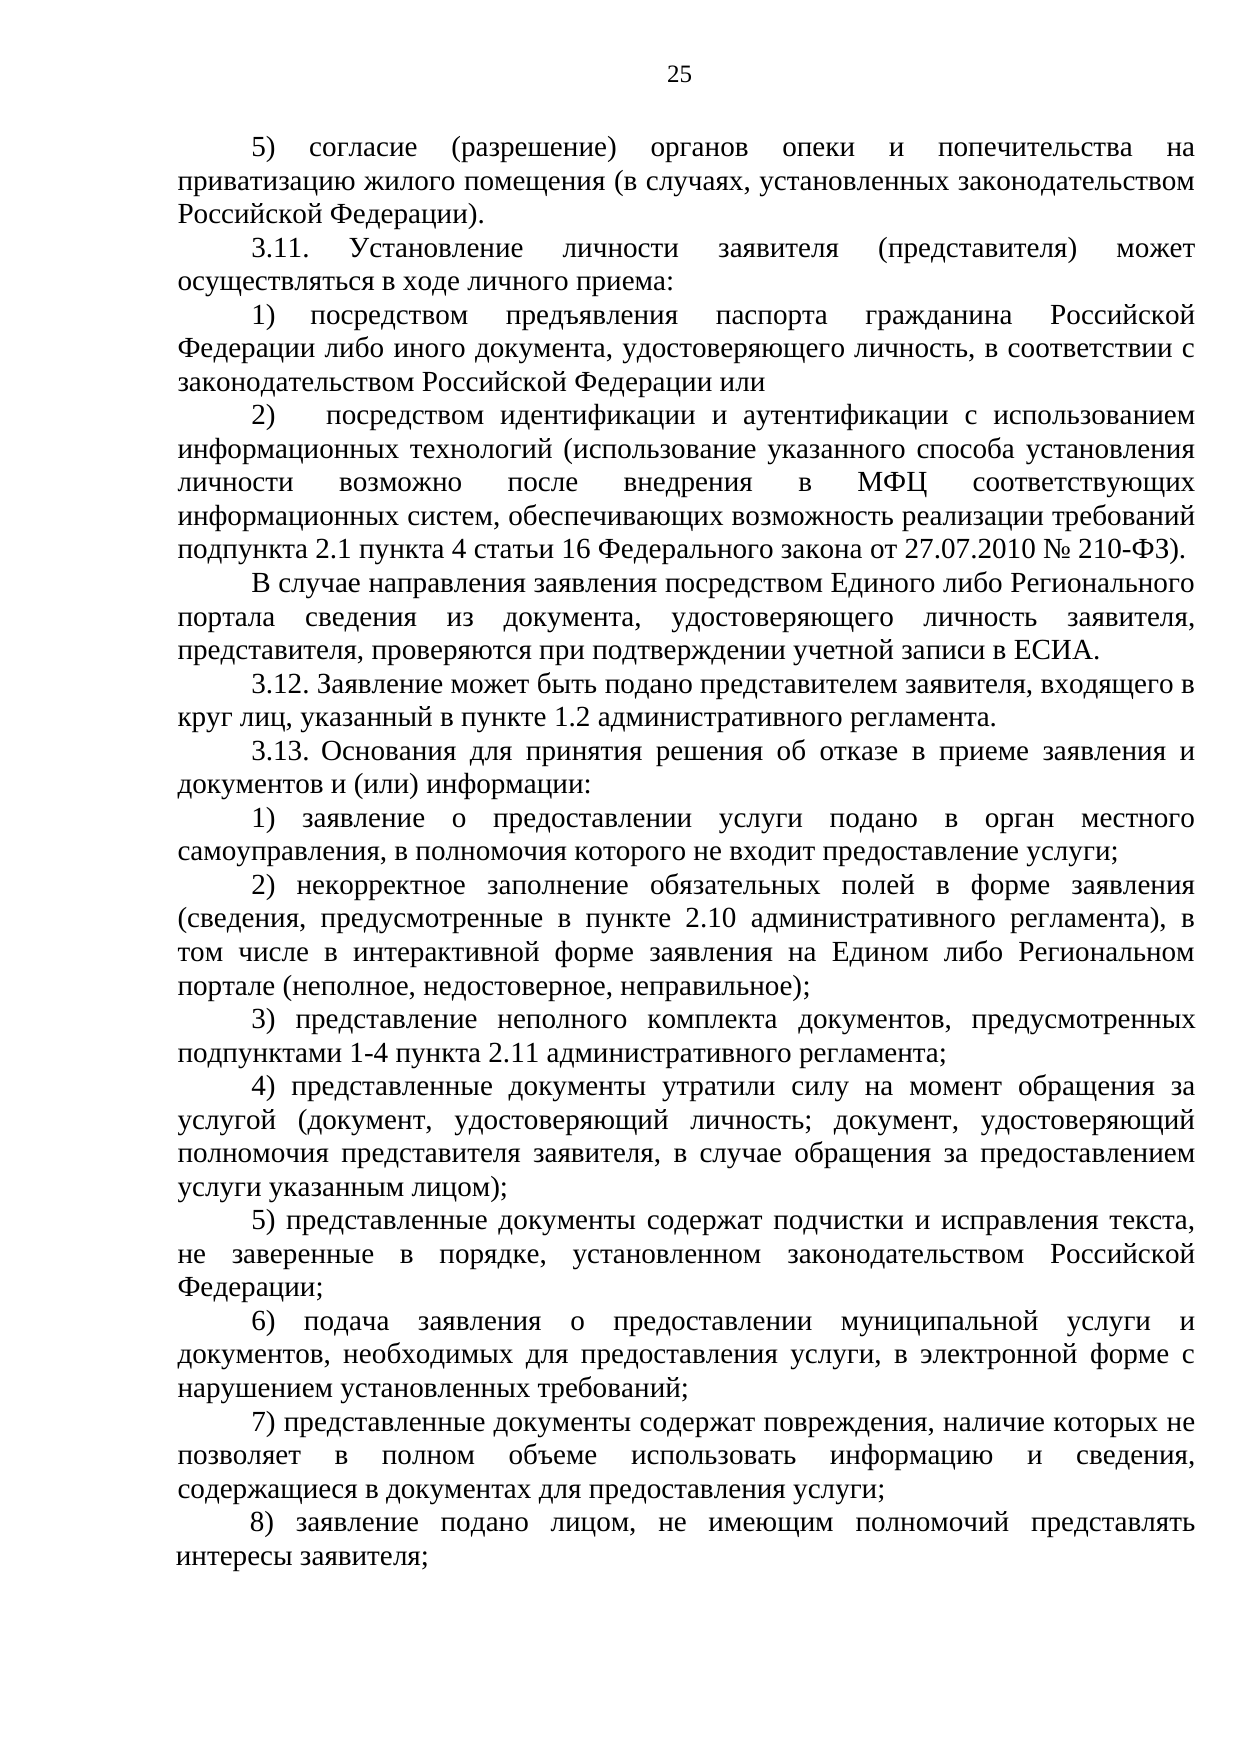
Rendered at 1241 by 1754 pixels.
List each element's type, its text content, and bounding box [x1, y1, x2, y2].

text 4) представленные документы утратили силу на момент обращения за услугой (документ, удостоверяющий личность; документ, удостоверяющий полномочия представителя заявителя, в случае обращения за предоставлением услуги указанным лицом); [177, 1068, 1196, 1202]
text 3.13. Основания для принятия решения об отказе в приеме заявления и документов и (или) информации: [177, 733, 1196, 800]
text 1) заявление о предоставлении услуги подано в орган местного самоуправления, в полномочия которого не входит предоставление услуги; [177, 800, 1196, 867]
text 5) представленные документы содержат подчистки и исправления текста, не заверенные в порядке, установленном законодательством Российской Федерации; [177, 1202, 1196, 1303]
list посредством предъявления паспорта гражданина Российской Федерации либо иного документа, удостоверяющего личность, в соответствии с законодательством Российской Федерации или [177, 297, 1196, 397]
text 3.11. Установление личности заявителя (представителя) может осуществляться в ходе личного приема: [177, 230, 1196, 297]
text 3) представление неполного комплекта документов, предусмотренных подпунктами 1-4 пункта 2.11 административного регламента; [177, 1001, 1196, 1068]
text 6) подача заявления о предоставлении муниципальной услуги и документов, необходимых для предоставления услуги, в электронной форме с нарушением установленных требований; [177, 1303, 1196, 1404]
text 7) представленные документы содержат повреждения, наличие которых не позволяет в полном объеме использовать информацию и сведения, содержащиеся в документах для предоставления услуги; [177, 1404, 1196, 1504]
text 8) заявление подано лицом, не имеющим полномочий представлять интересы заявителя; [176, 1504, 1196, 1571]
text В случае направления заявления посредством Единого либо Регионального портала сведения из документа, удостоверяющего личность заявителя, представителя, проверяются при подтверждении учетной записи в ЕСИА. [177, 565, 1196, 666]
text 2) некорректное заполнение обязательных полей в форме заявления (сведения, предусмотренные в пункте 2.10 административного регламента), в том числе в интерактивной форме заявления на Едином либо Региональном портале (неполное, недостоверное, неправильное); [177, 867, 1196, 1001]
text 3.12. Заявление может быть подано представителем заявителя, входящего в круг лиц, указанный в пункте 1.2 административного регламента. [177, 666, 1196, 733]
text 5) согласие (разрешение) органов опеки и попечительства на приватизацию жилого помещения (в случаях, установленных законодательством Российской Федерации). [177, 129, 1196, 230]
list посредством идентификации и аутентификации с использованием информационных технологий (использование указанного способа установления личности возможно после внедрения в МФЦ соответствующих информационных систем, обеспечивающих возможность реализации требований подпункта 2.1 пункта 4 статьи 16 Федерального закона от 27.07.2010 № 210-ФЗ). [177, 397, 1196, 565]
